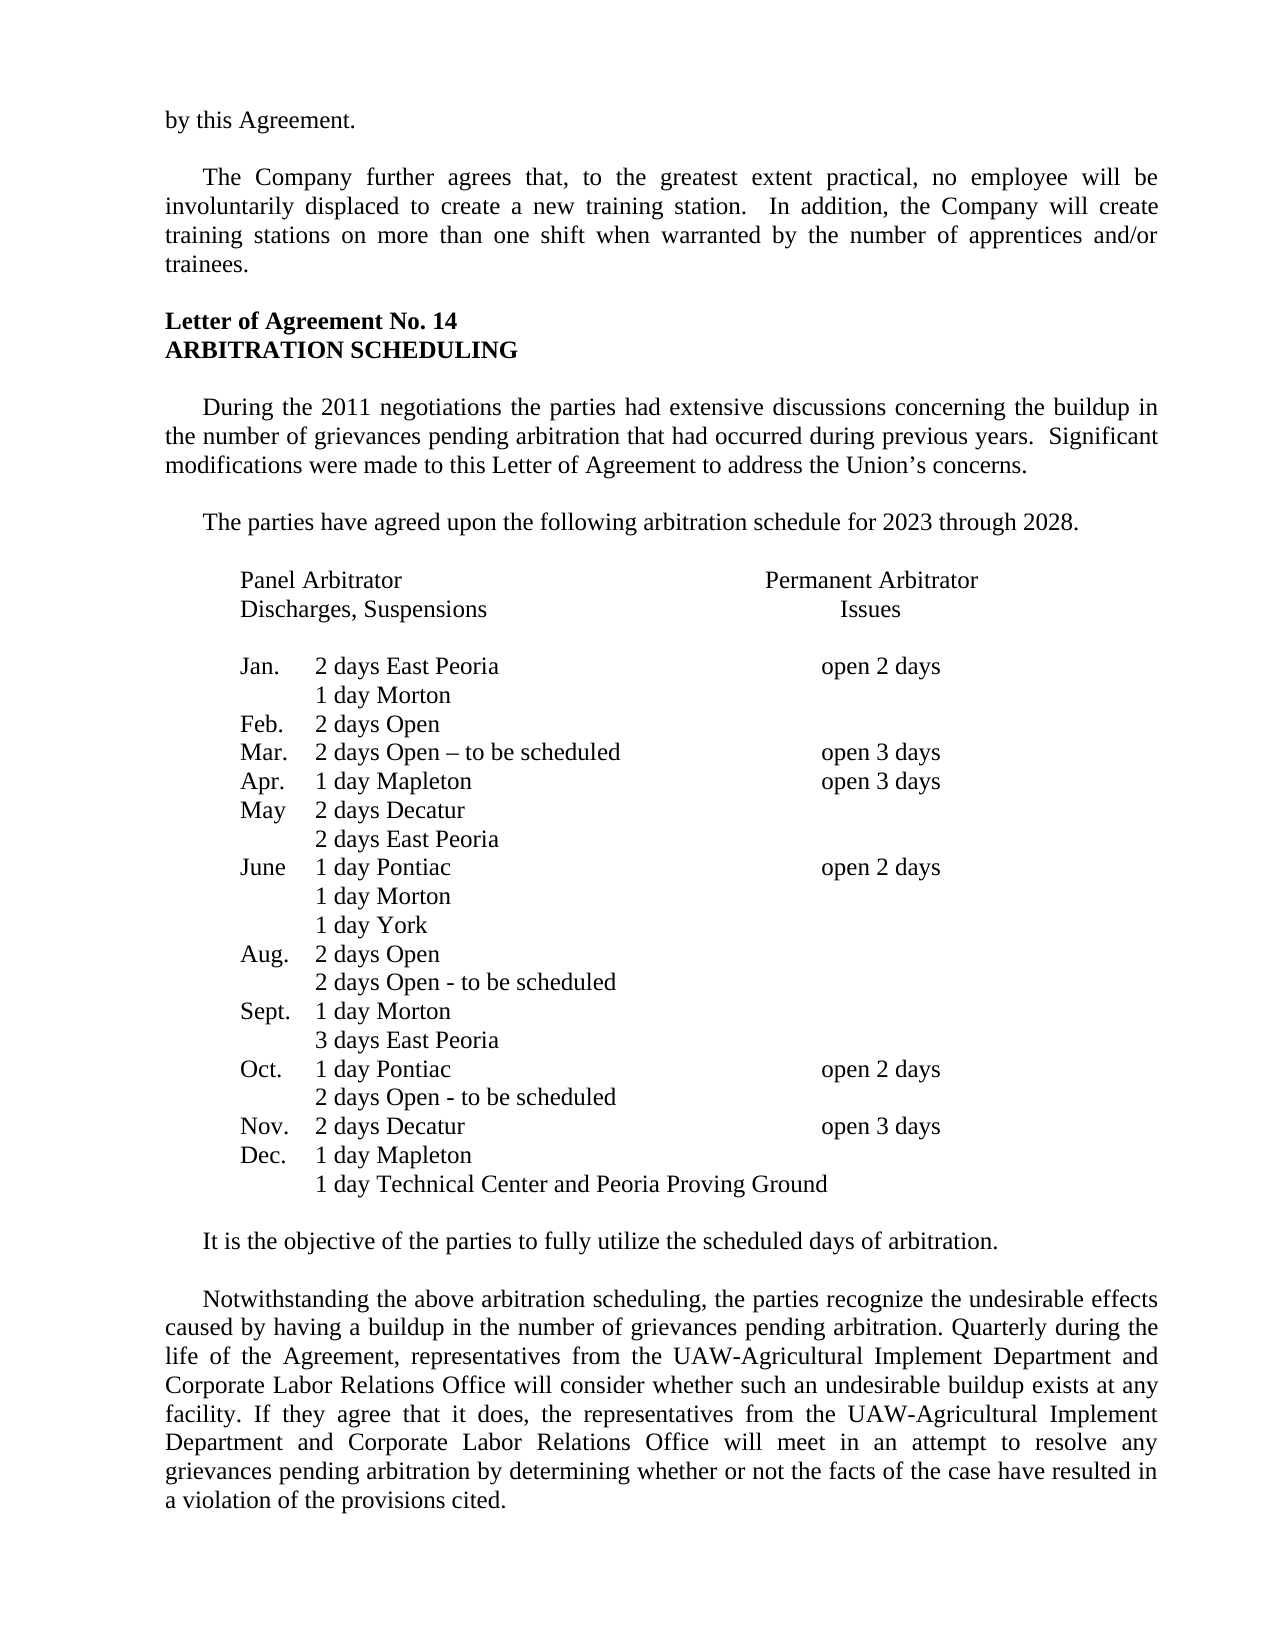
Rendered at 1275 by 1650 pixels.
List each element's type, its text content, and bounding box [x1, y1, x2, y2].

text Notwithstanding the above arbitration scheduling, the parties recognize the undesirable effects caused by having a buildup in the number of grievances pending arbitration. Quarterly during the life of the Agreement, representatives from the UAW-Agricultural Implement Department and Corporate Labor Relations Office will consider whether such an undesirable buildup exists at any facility. If they agree that it does, the representatives from the UAW-Agricultural Implement Department and Corporate Labor Relations Office will meet in an attempt to resolve any grievances pending arbitration by determining whether or not the facts of the case have resulted in a violation of the provisions cited. [165, 1284, 1159, 1514]
text The parties have agreed upon the following arbitration schedule for 2023 through 2028. [165, 507, 1159, 536]
text Panel Arbitrator Permanent Arbitrator [165, 565, 1159, 594]
text Mar. 2 days Open – to be scheduled open 3 days [165, 737, 1159, 766]
text 3 days East Peoria [165, 1025, 1159, 1054]
text Oct. 1 day Pontiac open 2 days [165, 1054, 1159, 1082]
text 2 days Open - to be scheduled [165, 1082, 1159, 1111]
text 2 days Open - to be scheduled [165, 967, 1159, 996]
text Jan. 2 days East Peoria open 2 days [165, 651, 1159, 680]
text 1 day Technical Center and Peoria Proving Ground [165, 1169, 1159, 1197]
text May 2 days Decatur [165, 795, 1159, 824]
text Aug. 2 days Open [165, 939, 1159, 967]
text Apr. 1 day Mapleton open 3 days [165, 766, 1159, 795]
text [165, 105, 1159, 134]
text Dec. 1 day Mapleton [165, 1140, 1159, 1169]
text 1 day York [165, 910, 1159, 939]
text 2 days East Peoria [165, 824, 1159, 852]
text Nov. 2 days Decatur open 3 days [165, 1111, 1159, 1140]
text ARBITRATION SCHEDULING [165, 335, 1159, 364]
text 1 day Morton [165, 680, 1159, 709]
text The Company further agrees that, to the greatest extent practical, no employee will be involuntarily displaced to create a new training station. In addition, the Company will create training stations on more than one shift when warranted by the number of apprentices and/or trainees. [165, 162, 1159, 277]
text It is the objective of the parties to fully utilize the scheduled days of arbitration. [165, 1226, 1159, 1255]
text During the 2011 negotiations the parties had extensive discussions concerning the buildup in the number of grievances pending arbitration that had occurred during previous years. Significant modifications were made to this Letter of Agreement to address the Union’s concerns. [165, 392, 1159, 479]
text June 1 day Pontiac open 2 days [165, 852, 1159, 881]
text Letter of Agreement No. 14 [165, 306, 1159, 335]
text 1 day Morton [165, 881, 1159, 910]
text Sept. 1 day Morton [165, 996, 1159, 1025]
text Discharges, Suspensions Issues [165, 594, 1159, 622]
text Feb. 2 days Open [165, 709, 1159, 737]
